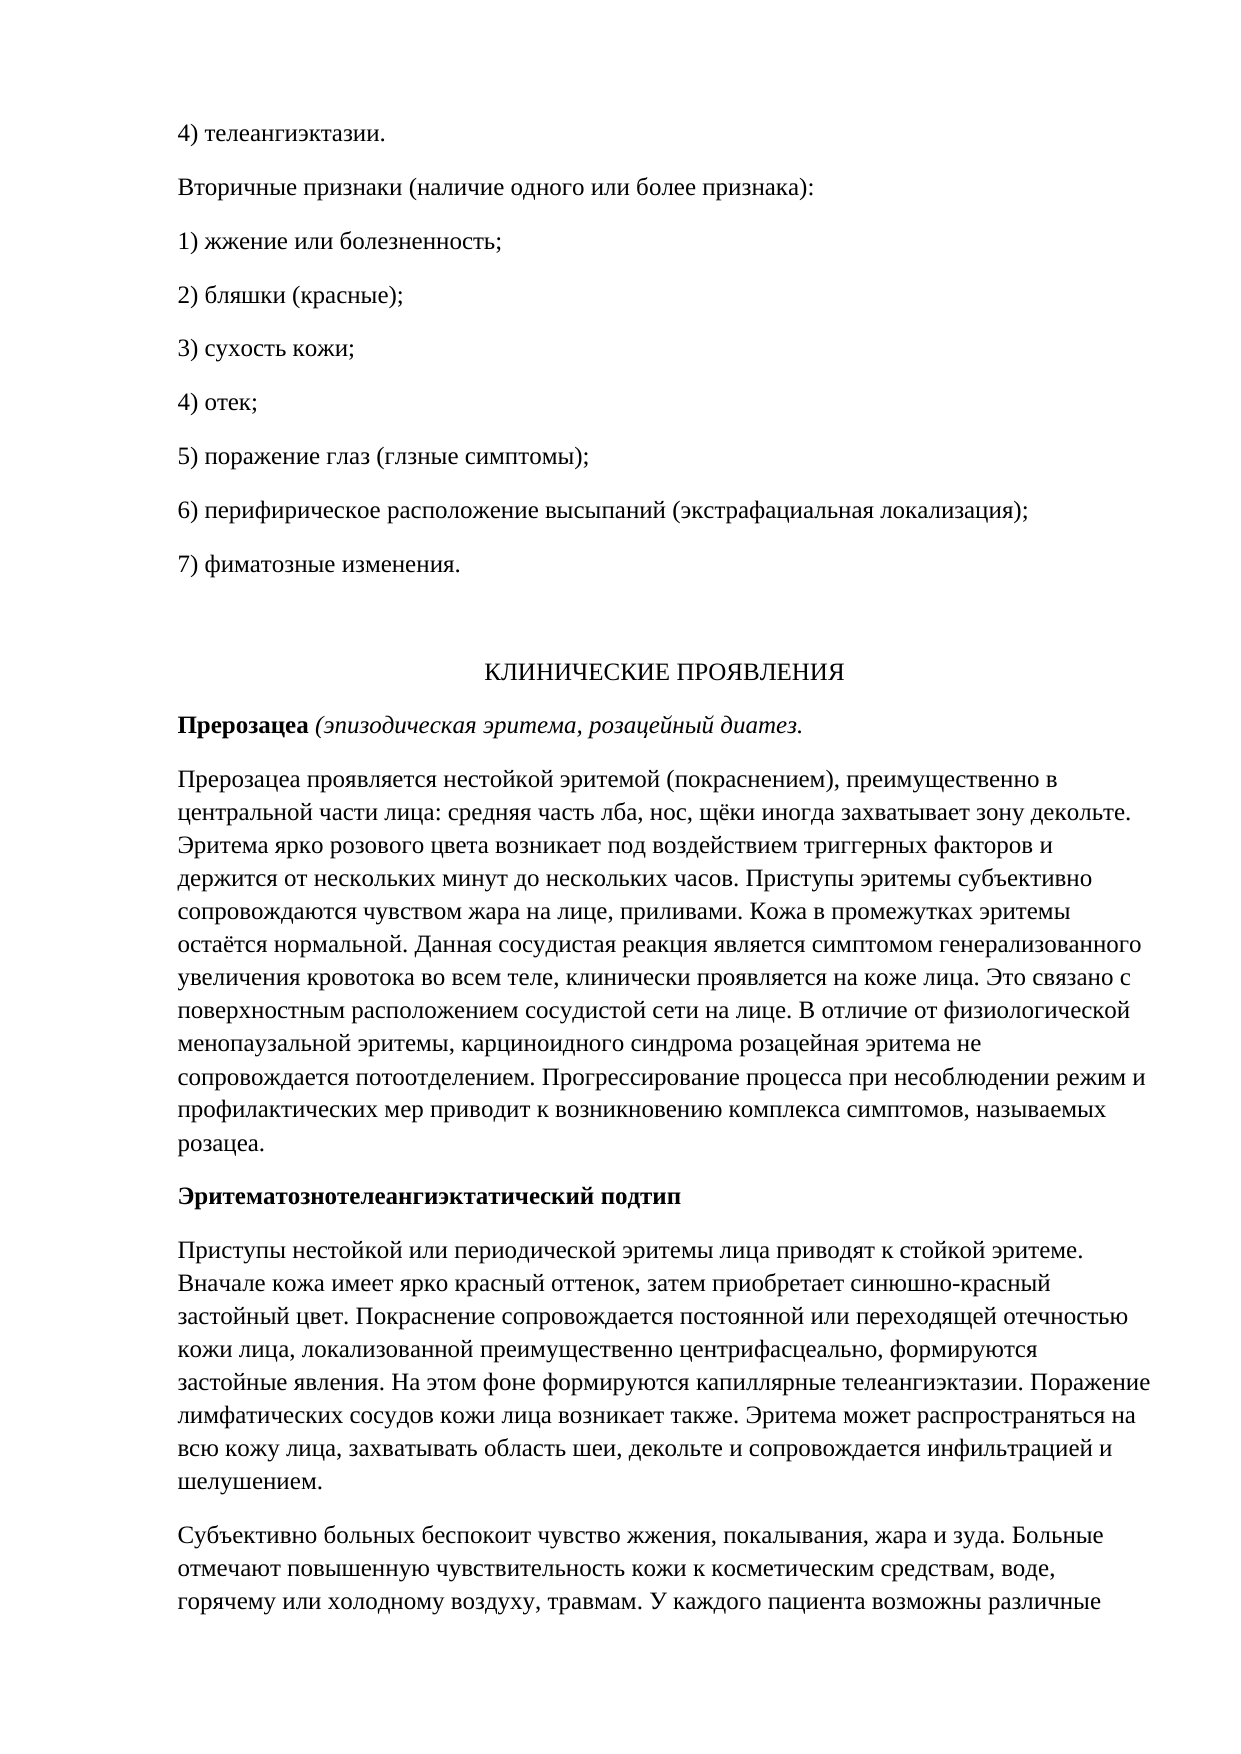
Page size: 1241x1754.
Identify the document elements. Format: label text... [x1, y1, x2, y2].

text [177, 1520, 1152, 1615]
text 4) отек; [177, 387, 1152, 416]
text Приступы нестойкой или периодической эритемы лица приводят к стойкой эритеме. Вначале кожа имеет ярко красный оттенок, затем приобретает синюшно-красный застойный цвет. Покраснение сопровождается постоянной или переходящей отечностью кожи лица, локализованной преимущественно центрифасцеально, формируются застойные явления. На этом фоне формируются капиллярные телеангиэктазии. Поражение лимфатических сосудов кожи лица возникает также. Эритема может распространяться на всю кожу лица, захватывать область шеи, декольте и сопровождается инфильтрацией и шелушением. [177, 1235, 1152, 1495]
text Эритематознотелеангиэктатический подтип [177, 1181, 1152, 1210]
text Прерозацеа (эпизодическая эритема, розацейный диатез. [177, 711, 1152, 739]
text 5) поражение глаз (глзные симптомы); [177, 441, 1152, 470]
text 3) сухость кожи; [177, 333, 1152, 362]
text Прерозацеа проявляется нестойкой эритемой (покраснением), преимущественно в центральной части лица: средняя часть лба, нос, щёки иногда захватывает зону декольте. Эритема ярко розового цвета возникает под воздействием триггерных факторов и держится от нескольких минут до нескольких часов. Приступы эритемы субъективно сопровождаются чувством жара на лице, приливами. Кожа в промежутках эритемы остаётся нормальной. Данная сосудистая реакция является симптомом генерализованного увеличения кровотока во всем теле, клинически проявляется на коже лица. Это связано с поверхностным расположением сосудистой сети на лице. В отличие от физиологической менопаузальной эритемы, карциноидного синдрома розацейная эритема не сопровождается потоотделением. Прогрессирование процесса при несоблюдении режим и профилактических мер приводит к возникновению комплекса симптомов, называемых розацеа. [177, 764, 1152, 1156]
text 4) телеангиэктазии. [177, 118, 1152, 147]
text КЛИНИЧЕСКИЕ ПРОЯВЛЕНИЯ [177, 657, 1152, 685]
text 2) бляшки (красные); [177, 280, 1152, 308]
text 7) фиматозные изменения. [177, 549, 1152, 578]
text 1) жжение или болезненность; [177, 226, 1152, 254]
text Вторичные признаки (наличие одного или более признака): [177, 172, 1152, 201]
text 6) перифирическое расположение высыпаний (экстрафациальная локализация); [177, 495, 1152, 524]
